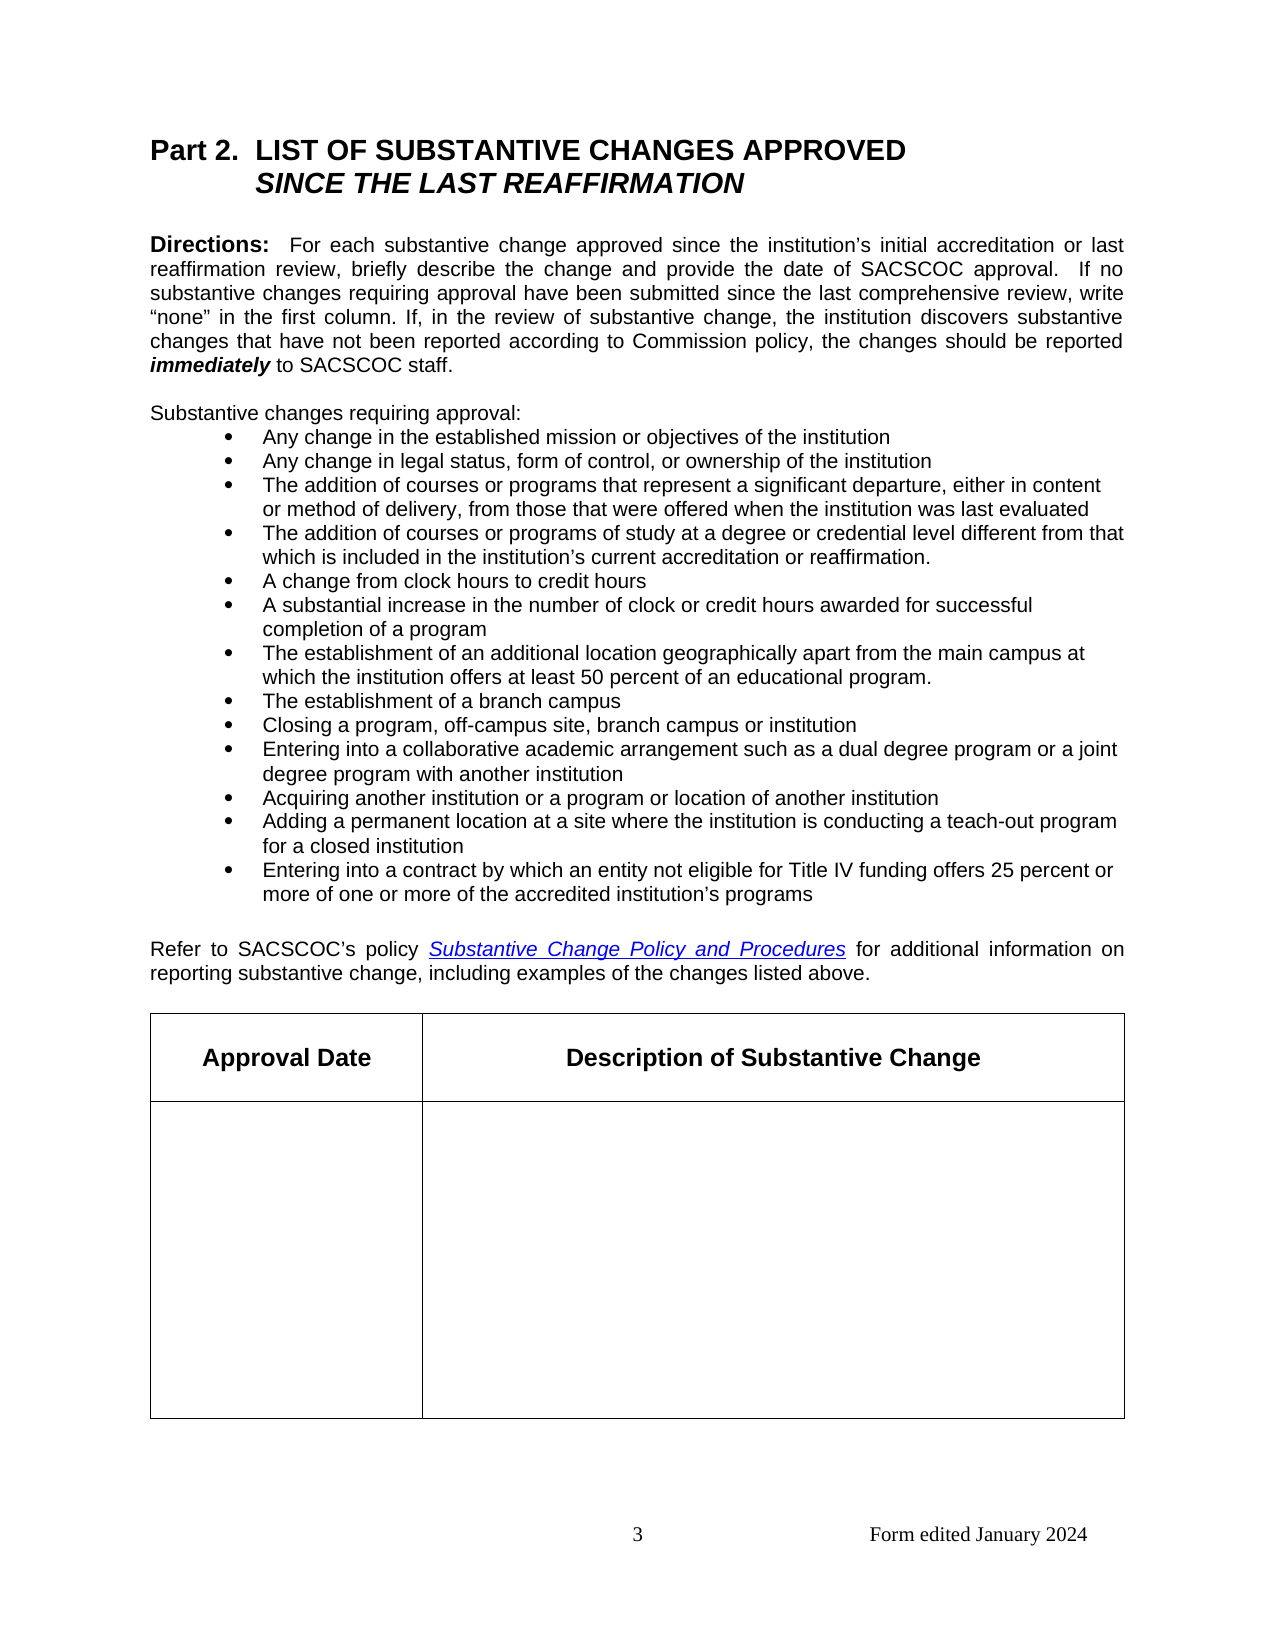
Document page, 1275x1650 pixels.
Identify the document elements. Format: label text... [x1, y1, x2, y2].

list The addition of courses or programs of study at a degree or credential level different from that which is included in the institution’s current accreditation or reaffirmation. [225, 521, 1125, 569]
text Refer to SACSCOC’s policy Substantive Change Policy and Procedures for additional information on reporting substantive change, including examples of the changes listed above. [150, 937, 1125, 984]
list Any change in the established mission or objectives of the institution [225, 425, 1125, 449]
list A change from clock hours to credit hours [225, 569, 1125, 593]
table_header Approval Date [151, 1014, 422, 1101]
table_cell [151, 1102, 422, 1418]
list Closing a program, off-campus site, branch campus or institution [225, 713, 1125, 737]
list The establishment of an additional location geographically apart from the main campus at which the institution offers at least 50 percent of an educational program. [225, 641, 1125, 689]
table_cell [423, 1102, 1124, 1418]
text Part 2. LIST OF SUBSTANTIVE CHANGES APPROVED [150, 132, 1125, 166]
text Directions: For each substantive change approved since the institution’s initial accreditation or last reaffirmation review, briefly describe the change and provide the date of SACSCOC approval. If no substantive changes requiring approval have been submitted since the last comprehensive review, write “none” in the first column. If, in the review of substantive change, the institution discovers substantive changes that have not been reported according to Commission policy, the changes should be reported immediately to SACSCOC staff. [150, 231, 1125, 377]
list Acquiring another institution or a program or location of another institution [225, 785, 1125, 809]
list Adding a permanent location at a site where the institution is conducting a teach-out program for a closed institution [225, 809, 1125, 857]
list Entering into a contract by which an entity not eligible for Title IV funding offers 25 percent or more of one or more of the accredited institution’s programs [225, 857, 1125, 905]
list A substantial increase in the number of clock or credit hours awarded for successful completion of a program [225, 593, 1125, 641]
text Substantive changes requiring approval: [150, 401, 1125, 425]
list The establishment of a branch campus [225, 689, 1125, 713]
list Entering into a collaborative academic arrangement such as a dual degree program or a joint degree program with another institution [225, 737, 1125, 785]
table_header Description of Substantive Change [423, 1014, 1124, 1101]
list The addition of courses or programs that represent a significant departure, either in content or method of delivery, from those that were offered when the institution was last evaluated [225, 473, 1125, 521]
list Any change in legal status, form of control, or ownership of the institution [225, 449, 1125, 473]
text SINCE THE LAST REAFFIRMATION [150, 166, 1125, 199]
